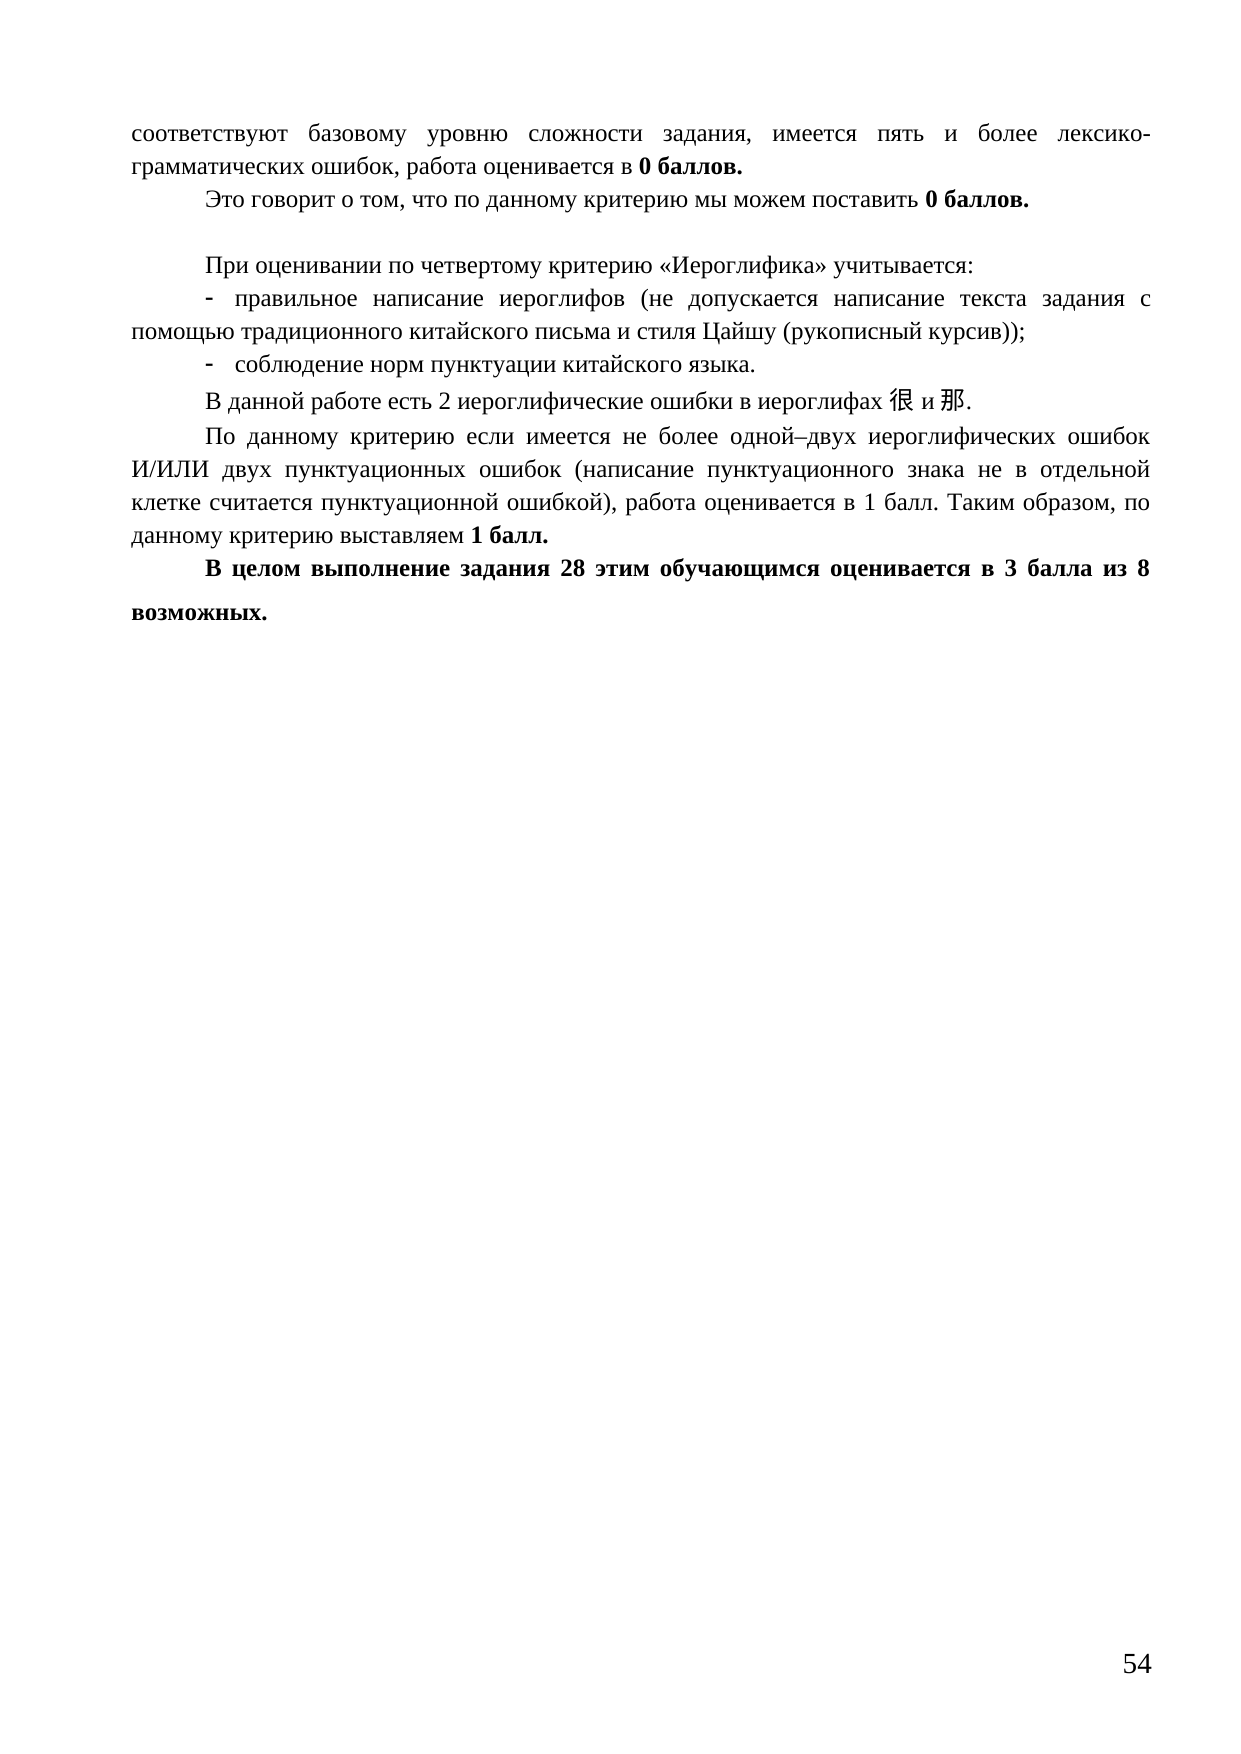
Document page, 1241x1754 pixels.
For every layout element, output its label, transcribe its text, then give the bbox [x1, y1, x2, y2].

text По данному критерию если имеется не более одной–двух иероглифических ошибок И/ИЛИ двух пунктуационных ошибок (написание пунктуационного знака не в отдельной клетке считается пунктуационной ошибкой), работа оценивается в 1 балл. Таким образом, по данному критерию выставляем 1 балл. [131, 421, 1152, 549]
list соблюдение норм пунктуации китайского языка. [131, 349, 1152, 378]
title Это говорит о том, что по данному критерию мы можем поставить 0 баллов. [131, 184, 1152, 213]
list В данной работе есть 2 иероглифические ошибки в иероглифах 很 и 那. [131, 382, 1152, 416]
text В целом выполнение задания 28 этим обучающимся оценивается в 3 балла из 8 возможных. [131, 553, 1152, 625]
text При оценивании по четвертому критерию «Иероглифика» учитывается: [131, 250, 1152, 279]
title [131, 118, 1152, 180]
list правильное написание иероглифов (не допускается написание текста задания с помощью традиционного китайского письма и стиля Цайшу (рукописный курсив)); [131, 283, 1152, 345]
